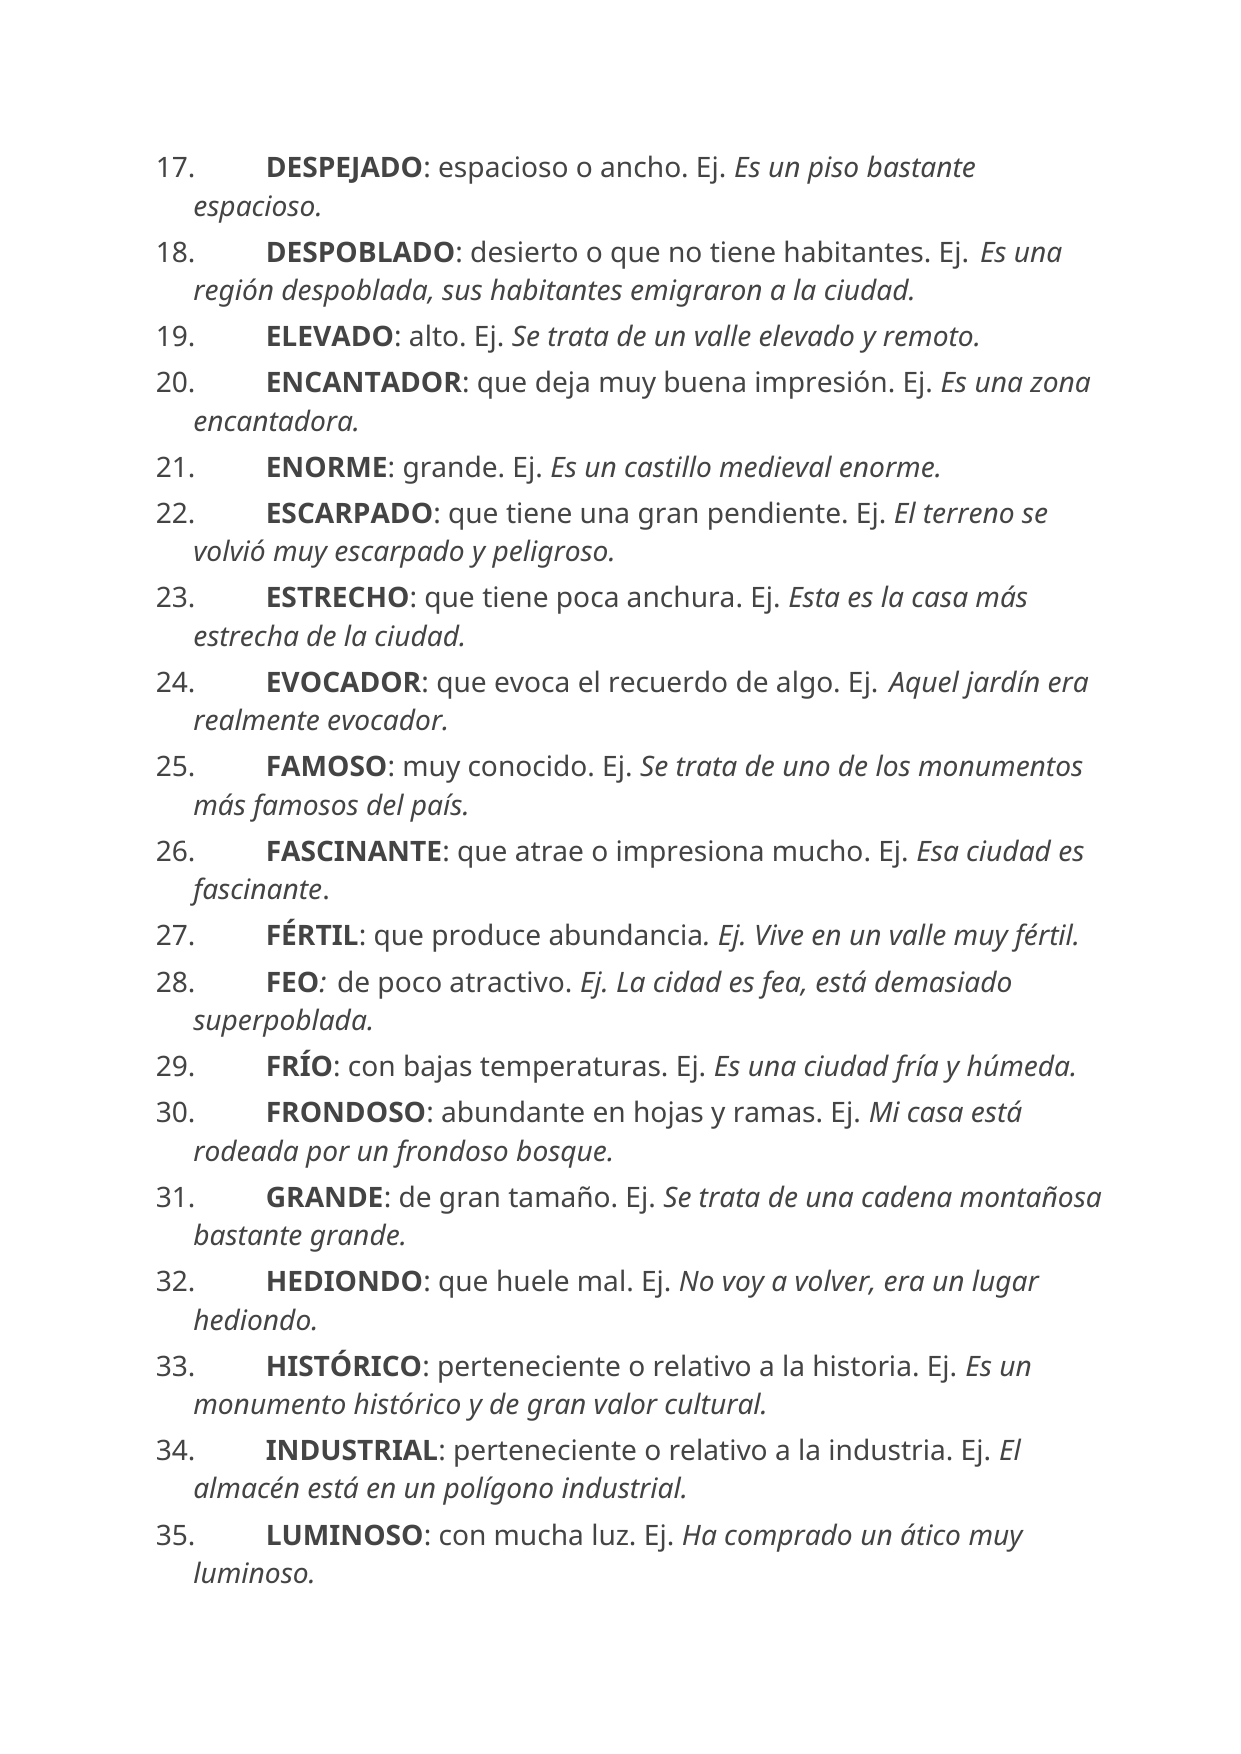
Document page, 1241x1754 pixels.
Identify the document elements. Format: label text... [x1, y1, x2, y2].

list HISTÓRICO: perteneciente o relativo a la historia. Ej. Es un monumento histórico y de gran valor cultural. [156, 1346, 1122, 1423]
list ESTRECHO: que tiene poca anchura. Ej. Esta es la casa más estrecha de la ciudad. [156, 578, 1122, 654]
list GRANDE: de gran tamaño. Ej. Se trata de una cadena montañosa bastante grande. [156, 1177, 1122, 1254]
list LUMINOSO: con mucha luz. Ej. Ha comprado un ático muy luminoso. [156, 1515, 1122, 1592]
list FRÍO: con bajas temperaturas. Ej. Es una ciudad fría y húmeda. [156, 1046, 1122, 1085]
list EVOCADOR: que evoca el recuerdo de algo. Ej. Aquel jardín era realmente evocador. [156, 662, 1122, 739]
list HEDIONDO: que huele mal. Ej. No voy a volver, era un lugar hediondo. [156, 1261, 1122, 1338]
list ENCANTADOR: que deja muy buena impresión. Ej. Es una zona encantadora. [156, 363, 1122, 439]
list FRONDOSO: abundante en hojas y ramas. Ej. Mi casa está rodeada por un frondoso bosque. [156, 1092, 1122, 1169]
list FAMOSO: muy conocido. Ej. Se trata de uno de los monumentos más famosos del país. [156, 747, 1122, 823]
list ESCARPADO: que tiene una gran pendiente. Ej. El terreno se volvió muy escarpado y peligroso. [156, 493, 1122, 570]
list DESPEJADO: espacioso o ancho. Ej. Es un piso bastante espacioso. [156, 148, 1122, 224]
list FÉRTIL: que produce abundancia. Ej. Vive en un valle muy fértil. [156, 916, 1122, 954]
list ELEVADO: alto. Ej. Se trata de un valle elevado y remoto. [156, 317, 1122, 355]
list ENORME: grande. Ej. Es un castillo medieval enorme. [156, 447, 1122, 486]
list INDUSTRIAL: perteneciente o relativo a la industria. Ej. El almacén está en un polígono industrial. [156, 1430, 1122, 1507]
list FEO: de poco atractivo. Ej. La cidad es fea, está demasiado superpoblada. [156, 962, 1122, 1038]
list DESPOBLADO: desierto o que no tiene habitantes. Ej. Es una región despoblada, sus habitantes emigraron a la ciudad. [156, 232, 1122, 309]
list FASCINANTE: que atrae o impresiona mucho. Ej. Esa ciudad es fascinante. [156, 831, 1122, 908]
